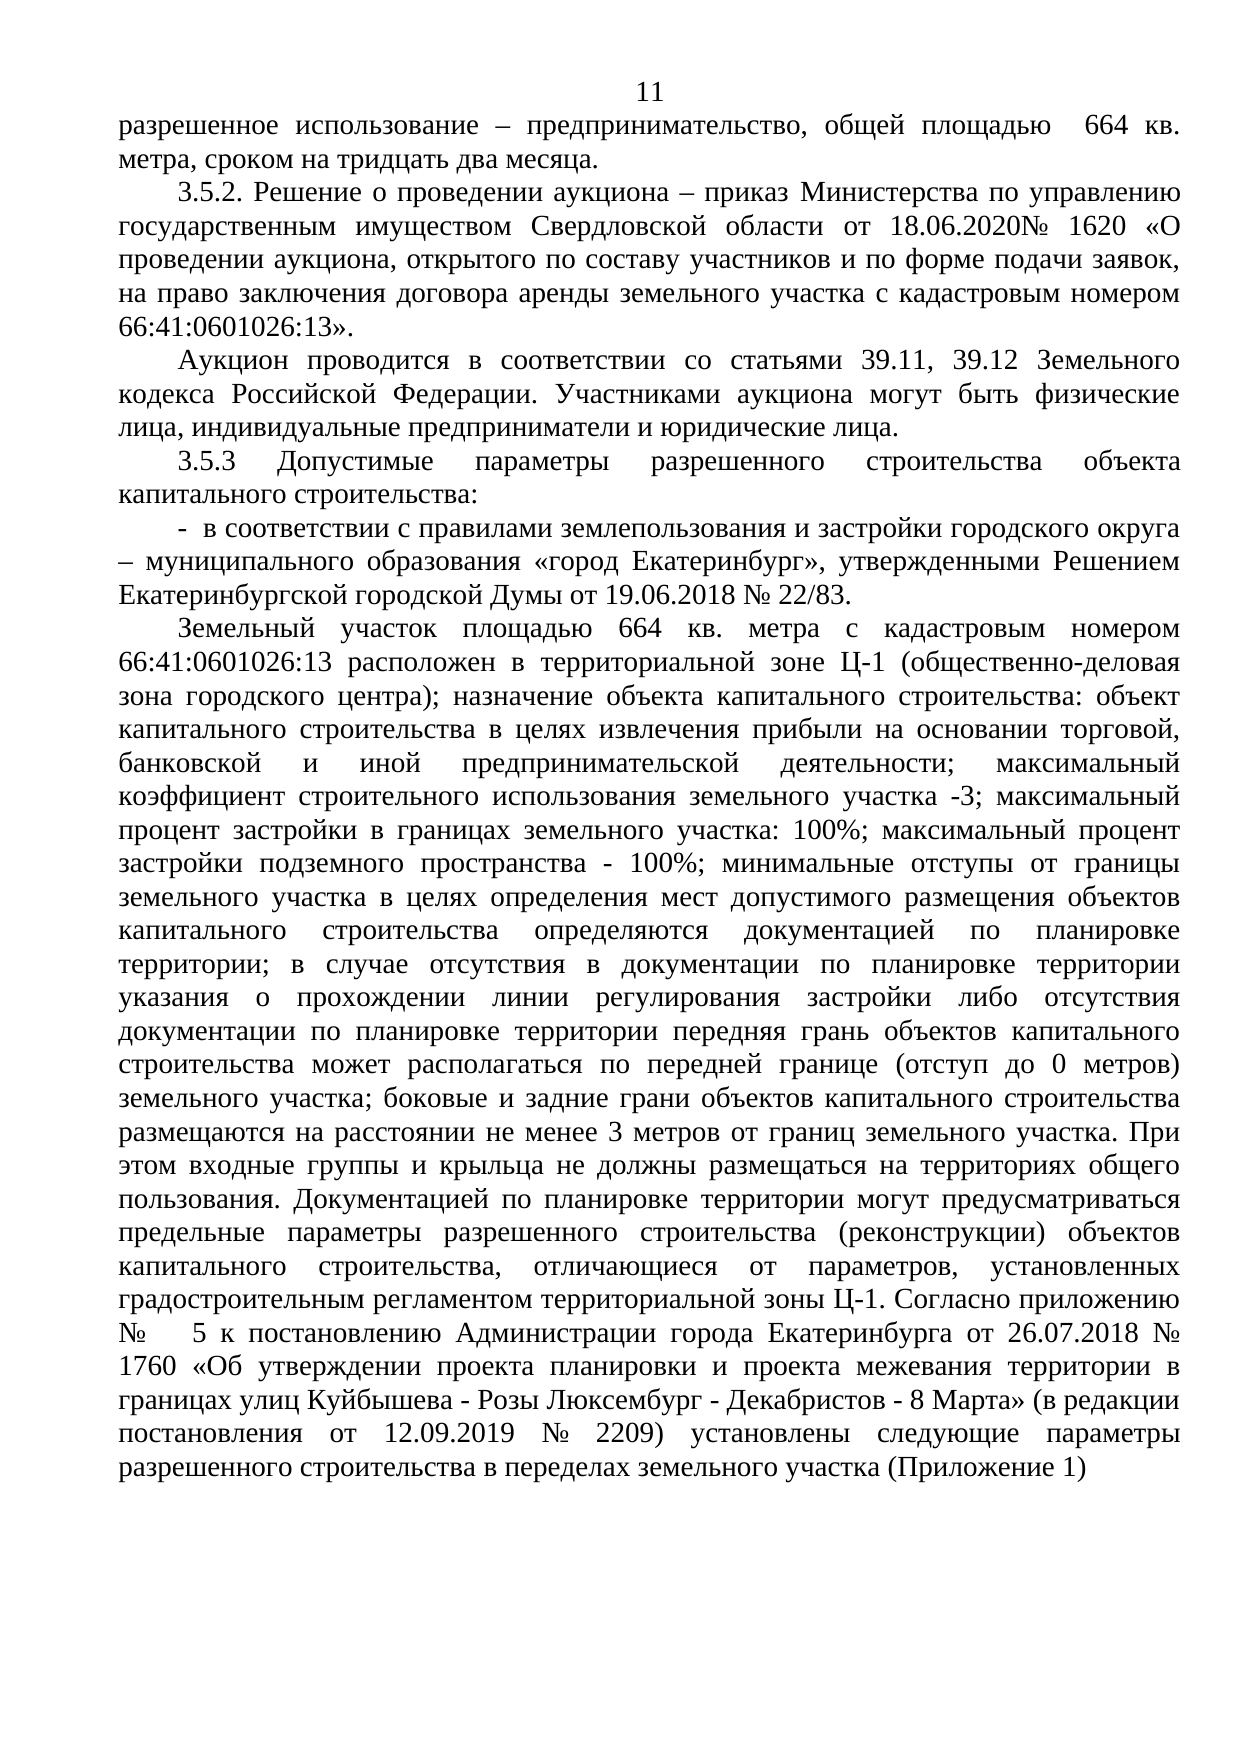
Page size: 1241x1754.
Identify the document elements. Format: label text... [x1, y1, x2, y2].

subtitle 3.5.3 Допустимые параметры разрешенного строительства объекта капитального строительства: [118, 443, 1181, 510]
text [118, 107, 1181, 174]
text 3.5.2. Решение о проведении аукциона – приказ Министерства по управлению государственным имуществом Свердловской области от 18.06.2020№ 1620 «О проведении аукциона, открытого по составу участников и по форме подачи заявок, на право заключения договора аренды земельного участка с кадастровым номером 66:41:0601026:13». [118, 174, 1181, 342]
text Земельный участок площадью 664 кв. метра с кадастровым номером 66:41:0601026:13 расположен в территориальной зоне Ц-1 (общественно-деловая зона городского центра); назначение объекта капитального строительства: объект капитального строительства в целях извлечения прибыли на основании торговой, банковской и иной предпринимательской деятельности; максимальный коэффициент строительного использования земельного участка -3; максимальный процент застройки в границах земельного участка: 100%; максимальный процент застройки подземного пространства - 100%; минимальные отступы от границы земельного участка в целях определения мест допустимого размещения объектов капитального строительства определяются документацией по планировке территории; в случае отсутствия в документации по планировке территории указания о прохождении линии регулирования застройки либо отсутствия документации по планировке территории передняя грань объектов капитального строительства может располагаться по передней границе (отступ до 0 метров) земельного участка; боковые и задние грани объектов капитального строительства размещаются на расстоянии не менее 3 метров от границ земельного участка. При этом входные группы и крыльца не должны размещаться на территориях общего пользования. Документацией по планировке территории могут предусматриваться предельные параметры разрешенного строительства (реконструкции) объектов капитального строительства, отличающиеся от параметров, установленных градостроительным регламентом территориальной зоны Ц-1. Согласно приложению № 5 к постановлению Администрации города Екатеринбурга от 26.07.2018 № 1760 «Об утверждении проекта планировки и проекта межевания территории в границах улиц Куйбышева - Розы Люксембург - Декабристов - 8 Марта» (в редакции постановления от 12.09.2019 № 2209) установлены следующие параметры разрешенного строительства в переделах земельного участка (Приложение 1) [118, 611, 1181, 1483]
text - в соответствии с правилами землепользования и застройки городского округа – муниципального образования «город Екатеринбург», утвержденными Решением Екатеринбургской городской Думы от 19.06.2018 № 22/83. [118, 510, 1181, 611]
subtitle Аукцион проводится в соответствии со статьями 39.11, 39.12 Земельного кодекса Российской Федерации. Участниками аукциона могут быть физические лица, индивидуальные предприниматели и юридические лица. [118, 342, 1181, 443]
